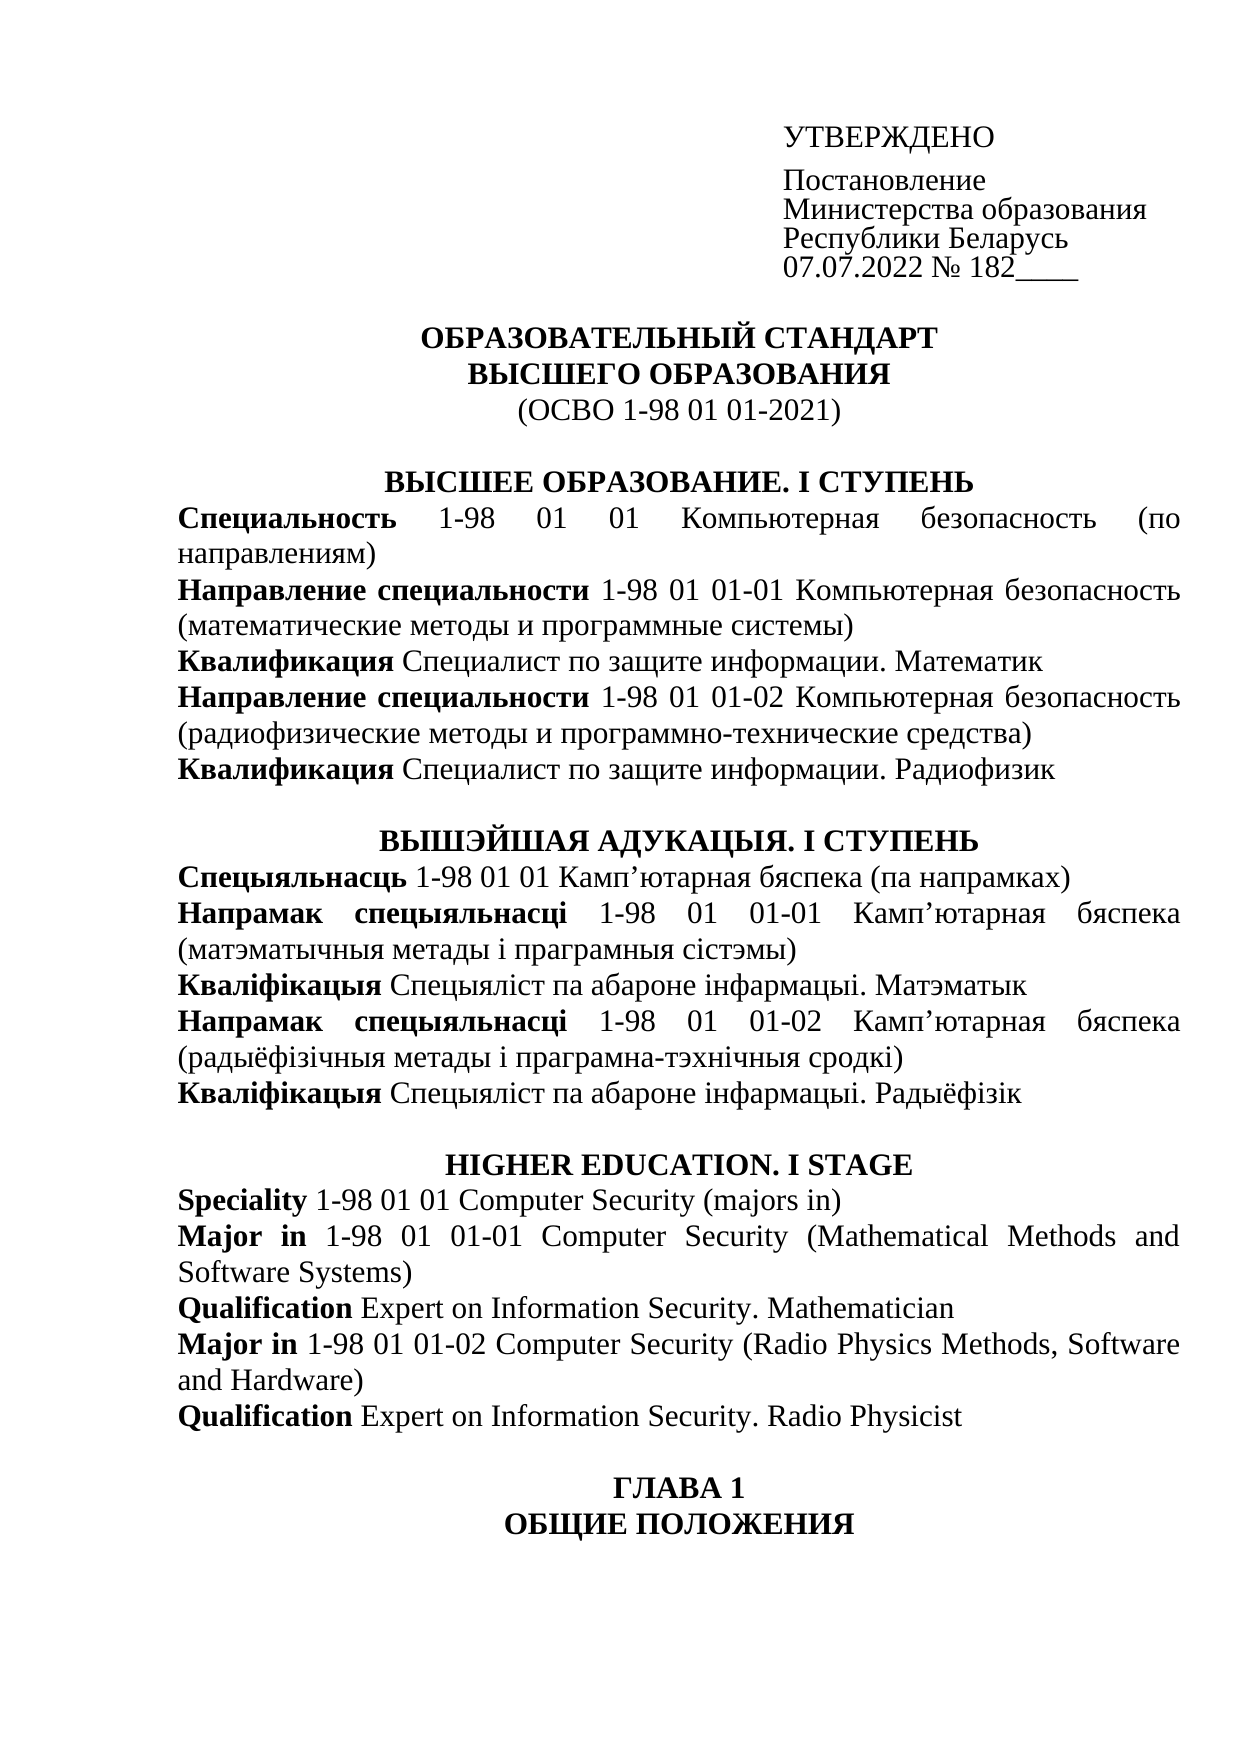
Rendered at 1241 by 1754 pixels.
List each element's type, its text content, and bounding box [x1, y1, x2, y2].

text Qualification Expert on Information Security. Mathematician [177, 1289, 1181, 1325]
text Major in 1-98 01 01-02 Computer Security (Radio Physics Methods, Software and Hardware) [177, 1325, 1181, 1397]
text Напрамак спецыяльнасцi 1-98 01 01-01 Камп’ютарная бяспека (матэматычныя метады i праграмныя сiстэмы) [177, 894, 1181, 966]
text ВЫШЭЙШАЯ АДУКАЦЫЯ. I СТУПЕНЬ [177, 822, 1181, 858]
text Направление специальности 1-98 01 01-01 Компьютерная безопасность (математические методы и программные системы) [177, 571, 1181, 643]
text HIGHER EDUCATION. I STAGE [177, 1146, 1181, 1182]
text (ОСВО 1-98 01 01-2021) [177, 391, 1181, 427]
text УТВЕРЖДЕНО [783, 118, 1181, 154]
text ВЫСШЕЕ ОБРАЗОВАНИЕ. I СТУПЕНЬ [177, 463, 1181, 499]
text ОБРАЗОВАТЕЛЬНЫЙ СТАНДАРТ [177, 319, 1181, 355]
text Постановление Министерства образования Республики Беларусь [783, 167, 1181, 254]
text Speciality 1-98 01 01 Computer Security (majors in) [177, 1182, 1181, 1218]
text ГЛАВА 1 [177, 1469, 1181, 1505]
text Специальность 1-98 01 01 Компьютерная безопасность (по направлениям) [177, 499, 1181, 571]
text Спецыяльнасць 1-98 01 01 Камп’ютарная бяспека (па напрамках) [177, 858, 1181, 894]
text Квалификация Специалист по защите информации. Радиофизик [177, 750, 1181, 786]
text Направление специальности 1-98 01 01-02 Компьютерная безопасность (радиофизические методы и программно-технические средства) [177, 678, 1181, 750]
text ОБЩИЕ ПОЛОЖЕНИЯ [177, 1505, 1181, 1541]
text Qualification Expert on Information Security. Radio Physicist [177, 1397, 1181, 1433]
text Напрамак спецыяльнасцi 1-98 01 01-02 Камп’ютарная бяспека (радыёфiзiчныя метады i праграмна-тэхнiчныя сродкi) [177, 1002, 1181, 1074]
text ВЫСШЕГО ОБРАЗОВАНИя [177, 355, 1181, 391]
text Кваліфікацыя Спецыялiст па абароне iнфармацыi. Матэматык [177, 966, 1181, 1002]
text Квалификация Специалист по защите информации. Математик [177, 643, 1181, 678]
text Major in 1-98 01 01-01 Computer Security (Mathematical Methods and Software Systems) [177, 1218, 1181, 1289]
text Кваліфікацыя Спецыялiст па абароне iнфармацыi. Радыёфізік [177, 1074, 1181, 1110]
text 07.07.2022 № 182____ [783, 254, 1181, 283]
